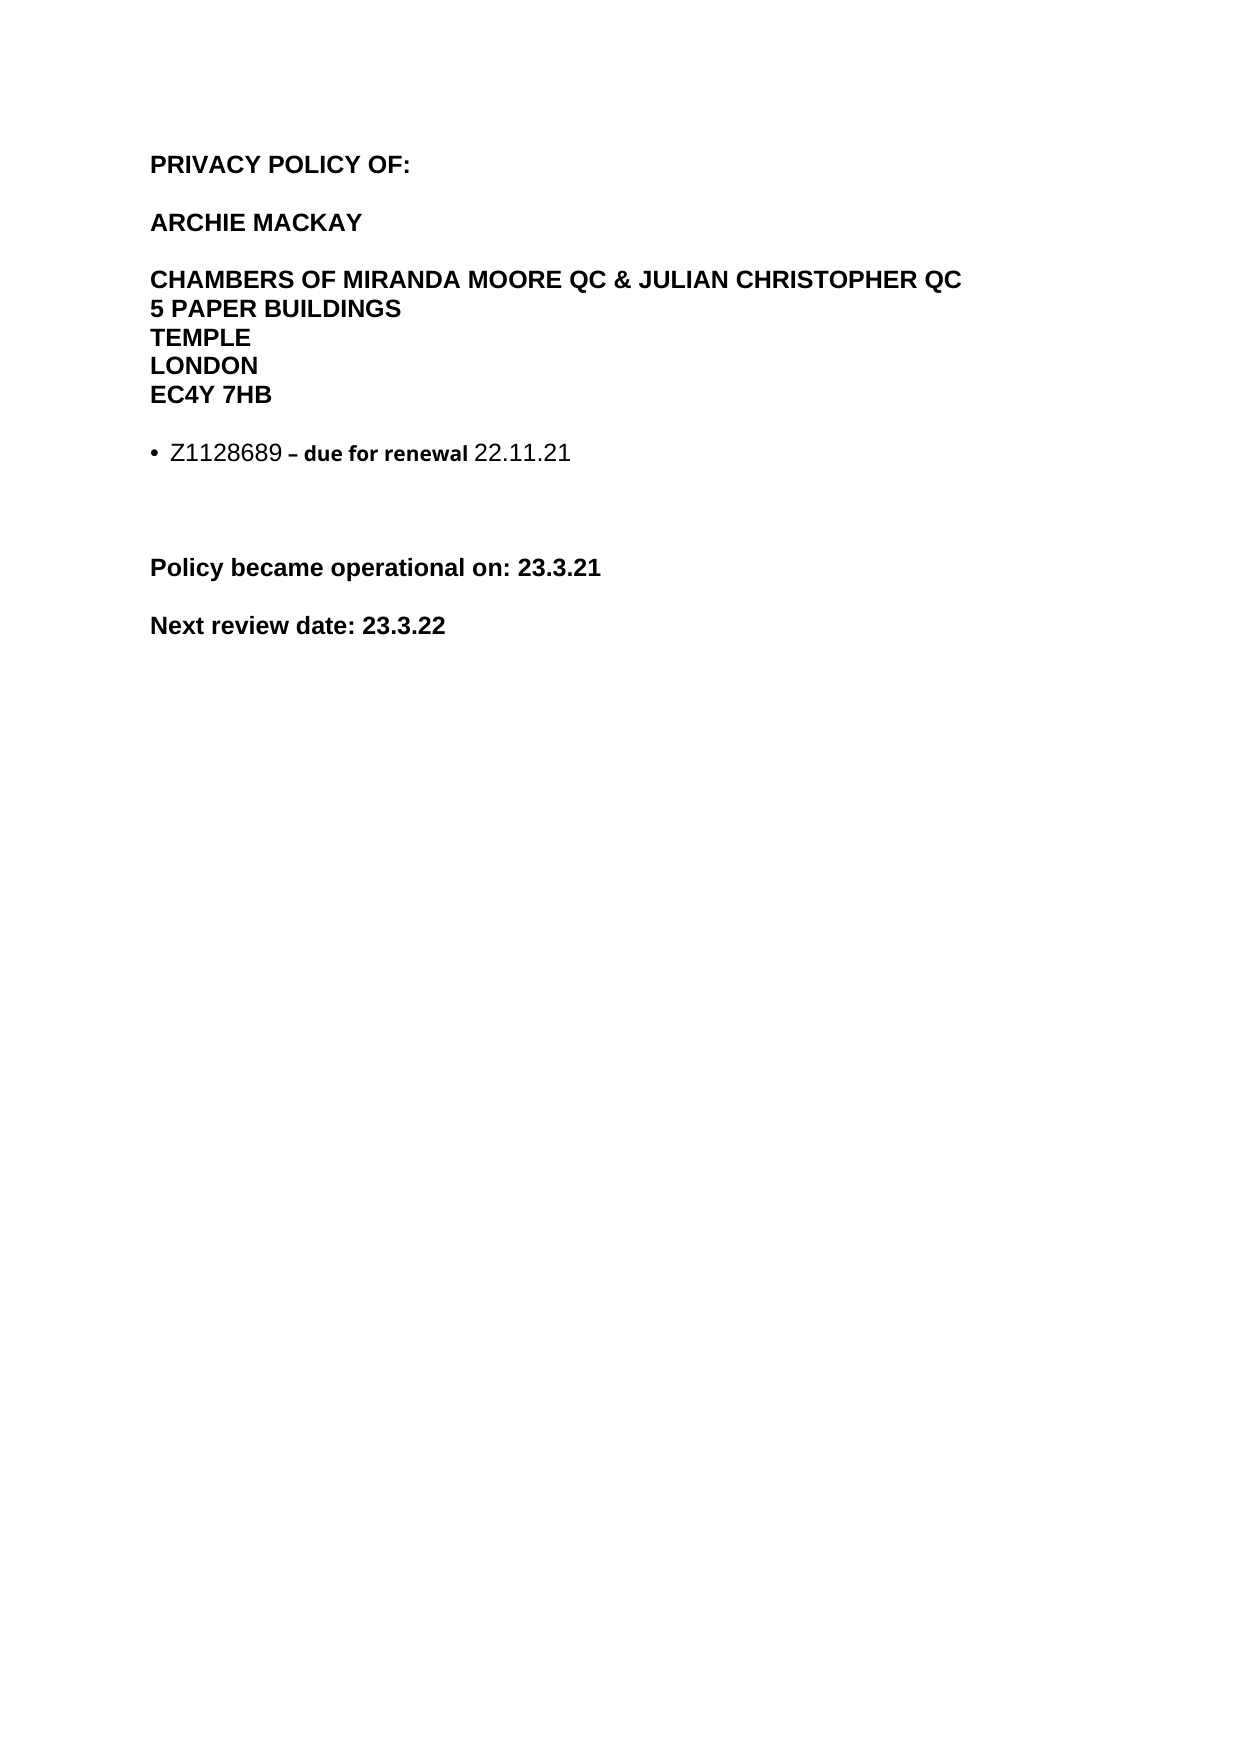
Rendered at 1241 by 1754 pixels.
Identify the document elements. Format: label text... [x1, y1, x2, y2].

text EC4Y 7HB [150, 380, 1090, 409]
text TEMPLE [150, 322, 1090, 351]
list Z1128689 – due for renewal 22.11.21 [150, 437, 1090, 467]
text LONDON [150, 351, 1090, 380]
text Next review date: 23.3.22 [150, 611, 1090, 639]
list PRIVACY POLICY OF: [150, 150, 1090, 179]
text ARCHIE MACKAY [150, 207, 1090, 236]
text Policy became operational on: 23.3.21 [150, 553, 1090, 582]
text 5 PAPER BUILDINGS [150, 294, 1090, 322]
text CHAMBERS OF MIRANDA MOORE QC & JULIAN CHRISTOPHER QC [150, 265, 1090, 294]
